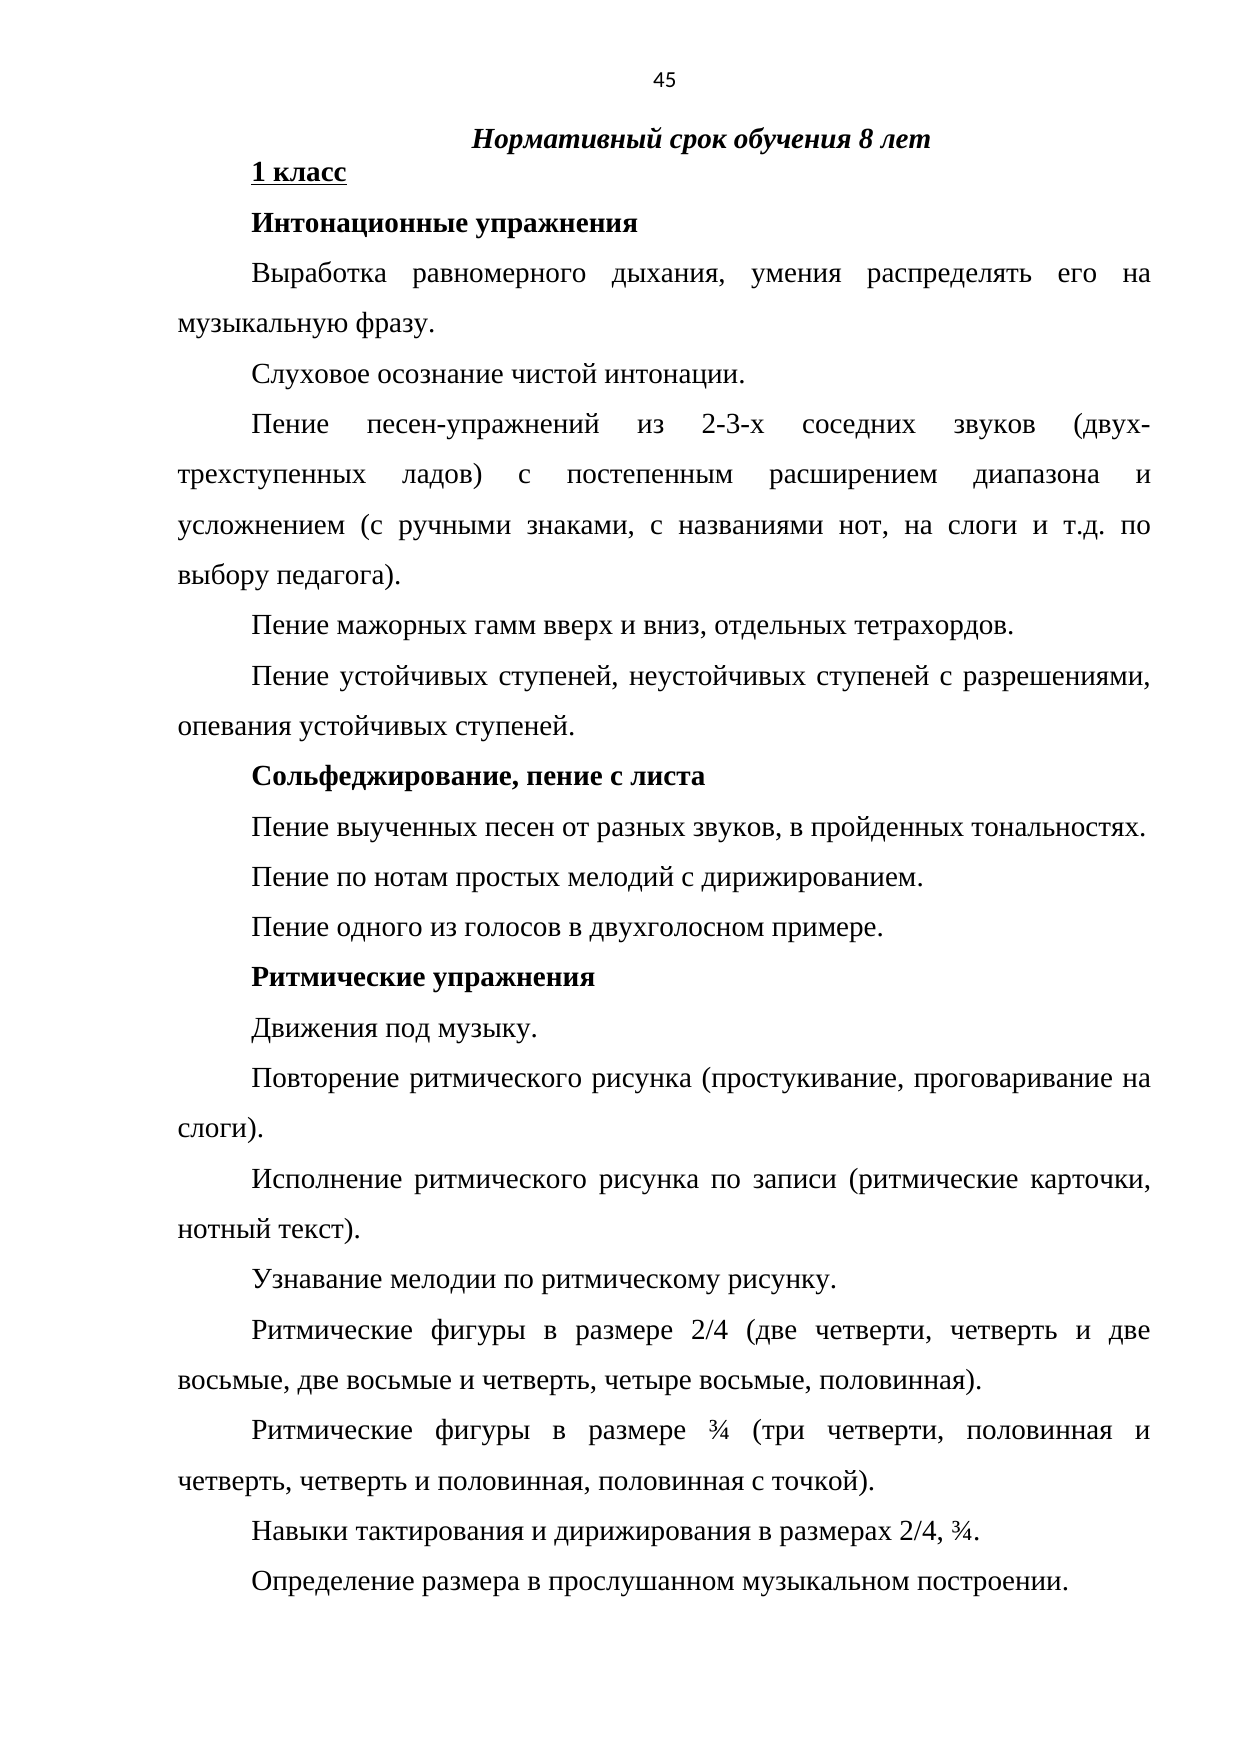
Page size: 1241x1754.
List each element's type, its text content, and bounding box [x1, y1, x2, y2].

text Определение размера в прослушанном музыкальном построении. [177, 1563, 1152, 1597]
text 1 класс [177, 154, 1152, 188]
text Движения под музыку. [177, 1010, 1152, 1043]
text Нормативный срок обучения 8 лет [177, 121, 1152, 154]
text Ритмические упражнения [177, 959, 1152, 993]
text Пение песен-упражнений из 2-3-х соседних звуков (двух-трехступенных ладов) с постепенным расширением диапазона и усложнением (с ручными знаками, с названиями нот, на слоги и т.д. по выбору педагога). [177, 406, 1152, 591]
text Ритмические фигуры в размере 2/4 (две четверти, четверть и две восьмые, две восьмые и четверть, четыре восьмые, половинная). [177, 1312, 1152, 1396]
text Пение одного из голосов в двухголосном примере. [177, 909, 1152, 943]
text Пение выученных песен от разных звуков, в пройденных тональностях. [177, 809, 1152, 842]
text Ритмические фигуры в размере ¾ (три четверти, половинная и четверть, четверть и половинная, половинная с точкой). [177, 1412, 1152, 1496]
text Пение мажорных гамм вверх и вниз, отдельных тетрахордов. [177, 607, 1152, 641]
text Сольфеджирование, пение с листа [177, 758, 1152, 792]
text Пение по нотам простых мелодий с дирижированием. [177, 859, 1152, 892]
text Интонационные упражнения [177, 205, 1152, 238]
text Повторение ритмического рисунка (простукивание, проговаривание на слоги). [177, 1060, 1152, 1144]
text Слуховое осознание чистой интонации. [177, 356, 1152, 389]
text Узнавание мелодии по ритмическому рисунку. [177, 1261, 1152, 1295]
text Выработка равномерного дыхания, умения распределять его на музыкальную фразу. [177, 255, 1152, 339]
text Навыки тактирования и дирижирования в размерах 2/4, ¾. [177, 1513, 1152, 1547]
text Исполнение ритмического рисунка по записи (ритмические карточки, нотный текст). [177, 1161, 1152, 1245]
text Пение устойчивых ступеней, неустойчивых ступеней с разрешениями, опевания устойчивых ступеней. [177, 658, 1152, 742]
